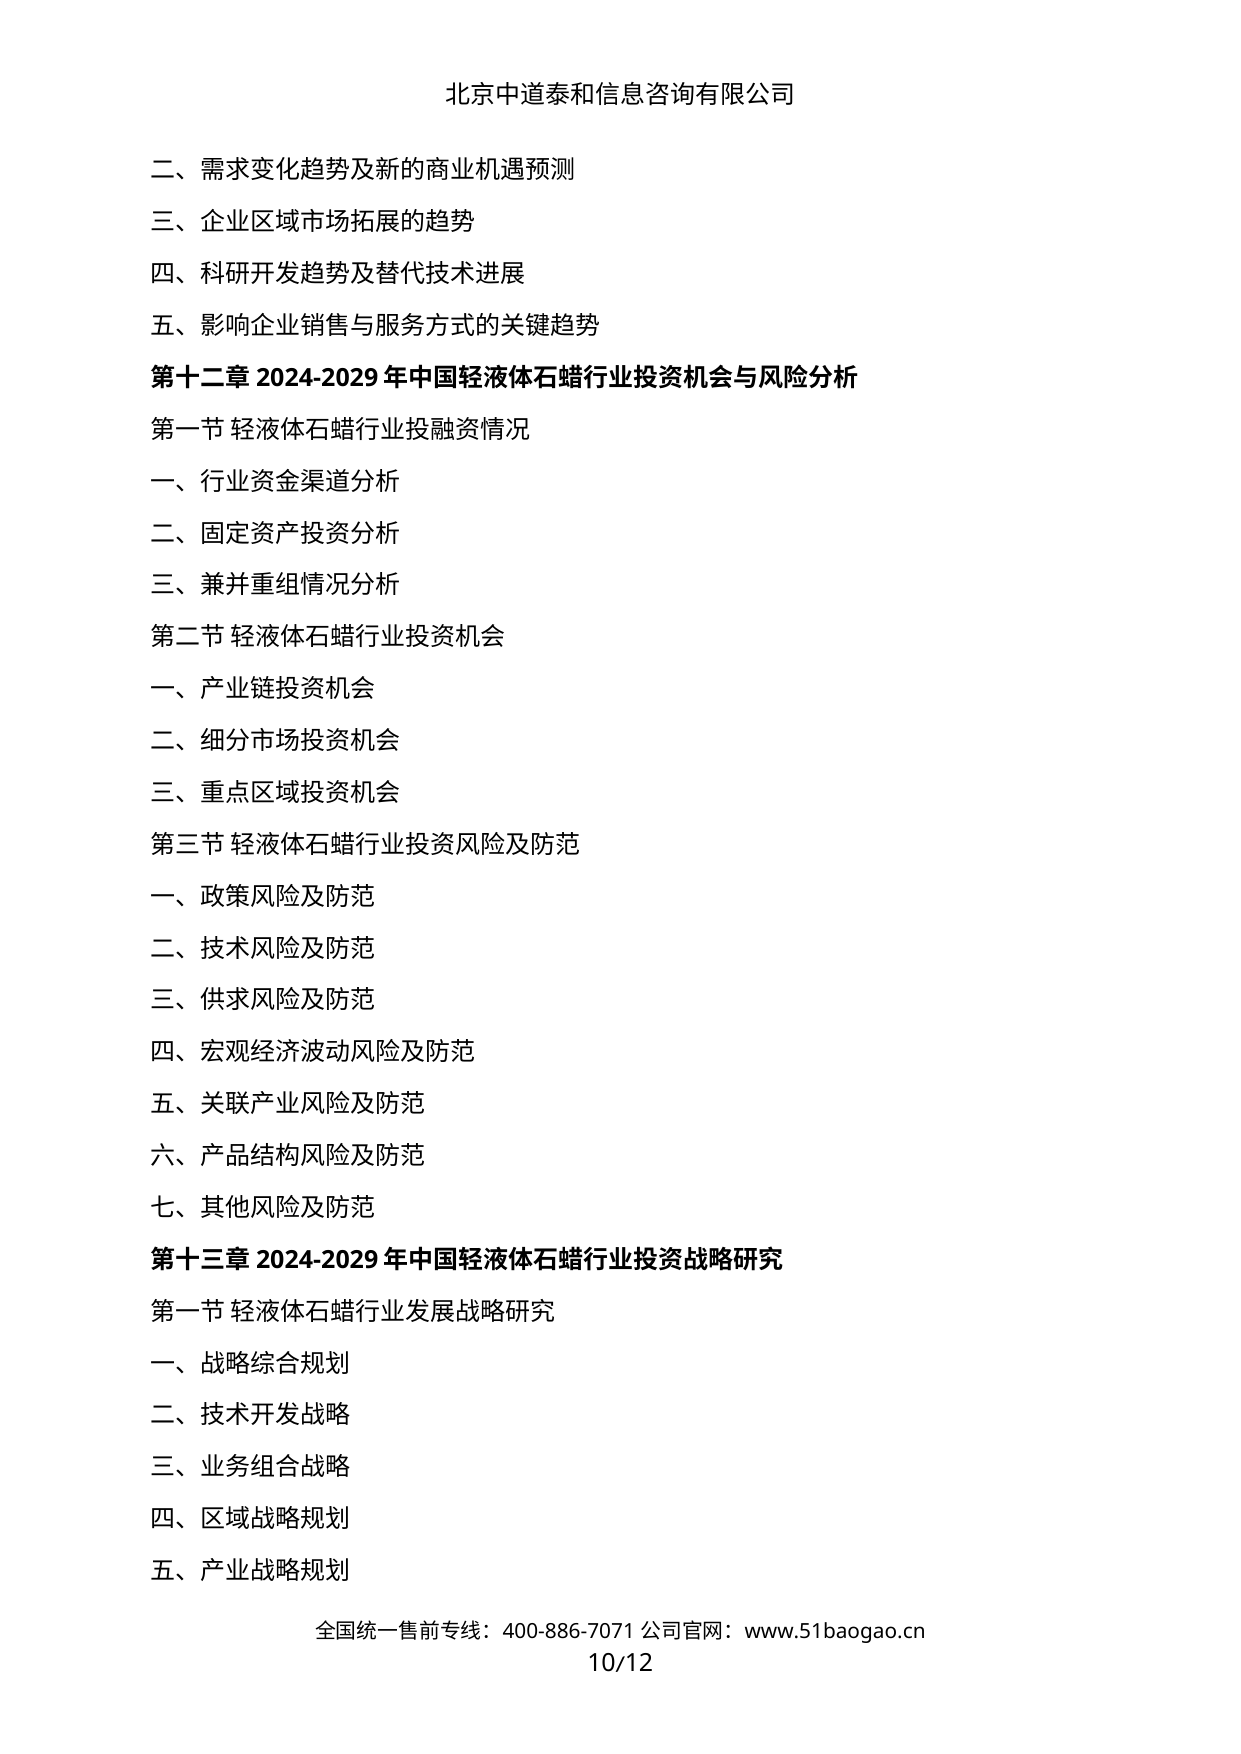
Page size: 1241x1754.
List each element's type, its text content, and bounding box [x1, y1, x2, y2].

text 五、关联产业风险及防范 [150, 1084, 1090, 1120]
text 二、需求变化趋势及新的商业机遇预测 [150, 150, 1090, 186]
text 二、固定资产投资分析 [150, 513, 1090, 549]
text 二、技术开发战略 [150, 1395, 1090, 1431]
text 第十二章 2024-2029年中国轻液体石蜡行业投资机会与风险分析 [150, 357, 1090, 394]
text 四、宏观经济波动风险及防范 [150, 1032, 1090, 1068]
text 第一节 轻液体石蜡行业投融资情况 [150, 409, 1090, 446]
text 第二节 轻液体石蜡行业投资机会 [150, 617, 1090, 653]
text 三、重点区域投资机会 [150, 772, 1090, 809]
text 五、影响企业销售与服务方式的关键趋势 [150, 306, 1090, 342]
text 一、产业链投资机会 [150, 669, 1090, 705]
text 第三节 轻液体石蜡行业投资风险及防范 [150, 824, 1090, 861]
text 五、产业战略规划 [150, 1551, 1090, 1587]
text 七、其他风险及防范 [150, 1187, 1090, 1224]
text 第十三章 2024-2029年中国轻液体石蜡行业投资战略研究 [150, 1239, 1090, 1276]
text 二、细分市场投资机会 [150, 721, 1090, 757]
text 一、政策风险及防范 [150, 876, 1090, 912]
text 三、兼并重组情况分析 [150, 565, 1090, 601]
text 六、产品结构风险及防范 [150, 1136, 1090, 1172]
text 一、行业资金渠道分析 [150, 461, 1090, 497]
text 四、科研开发趋势及替代技术进展 [150, 254, 1090, 290]
text 第一节 轻液体石蜡行业发展战略研究 [150, 1291, 1090, 1327]
text 二、技术风险及防范 [150, 928, 1090, 964]
text 一、战略综合规划 [150, 1343, 1090, 1379]
text 三、企业区域市场拓展的趋势 [150, 202, 1090, 238]
text 三、供求风险及防范 [150, 980, 1090, 1016]
text 四、区域战略规划 [150, 1499, 1090, 1535]
text 三、业务组合战略 [150, 1447, 1090, 1483]
